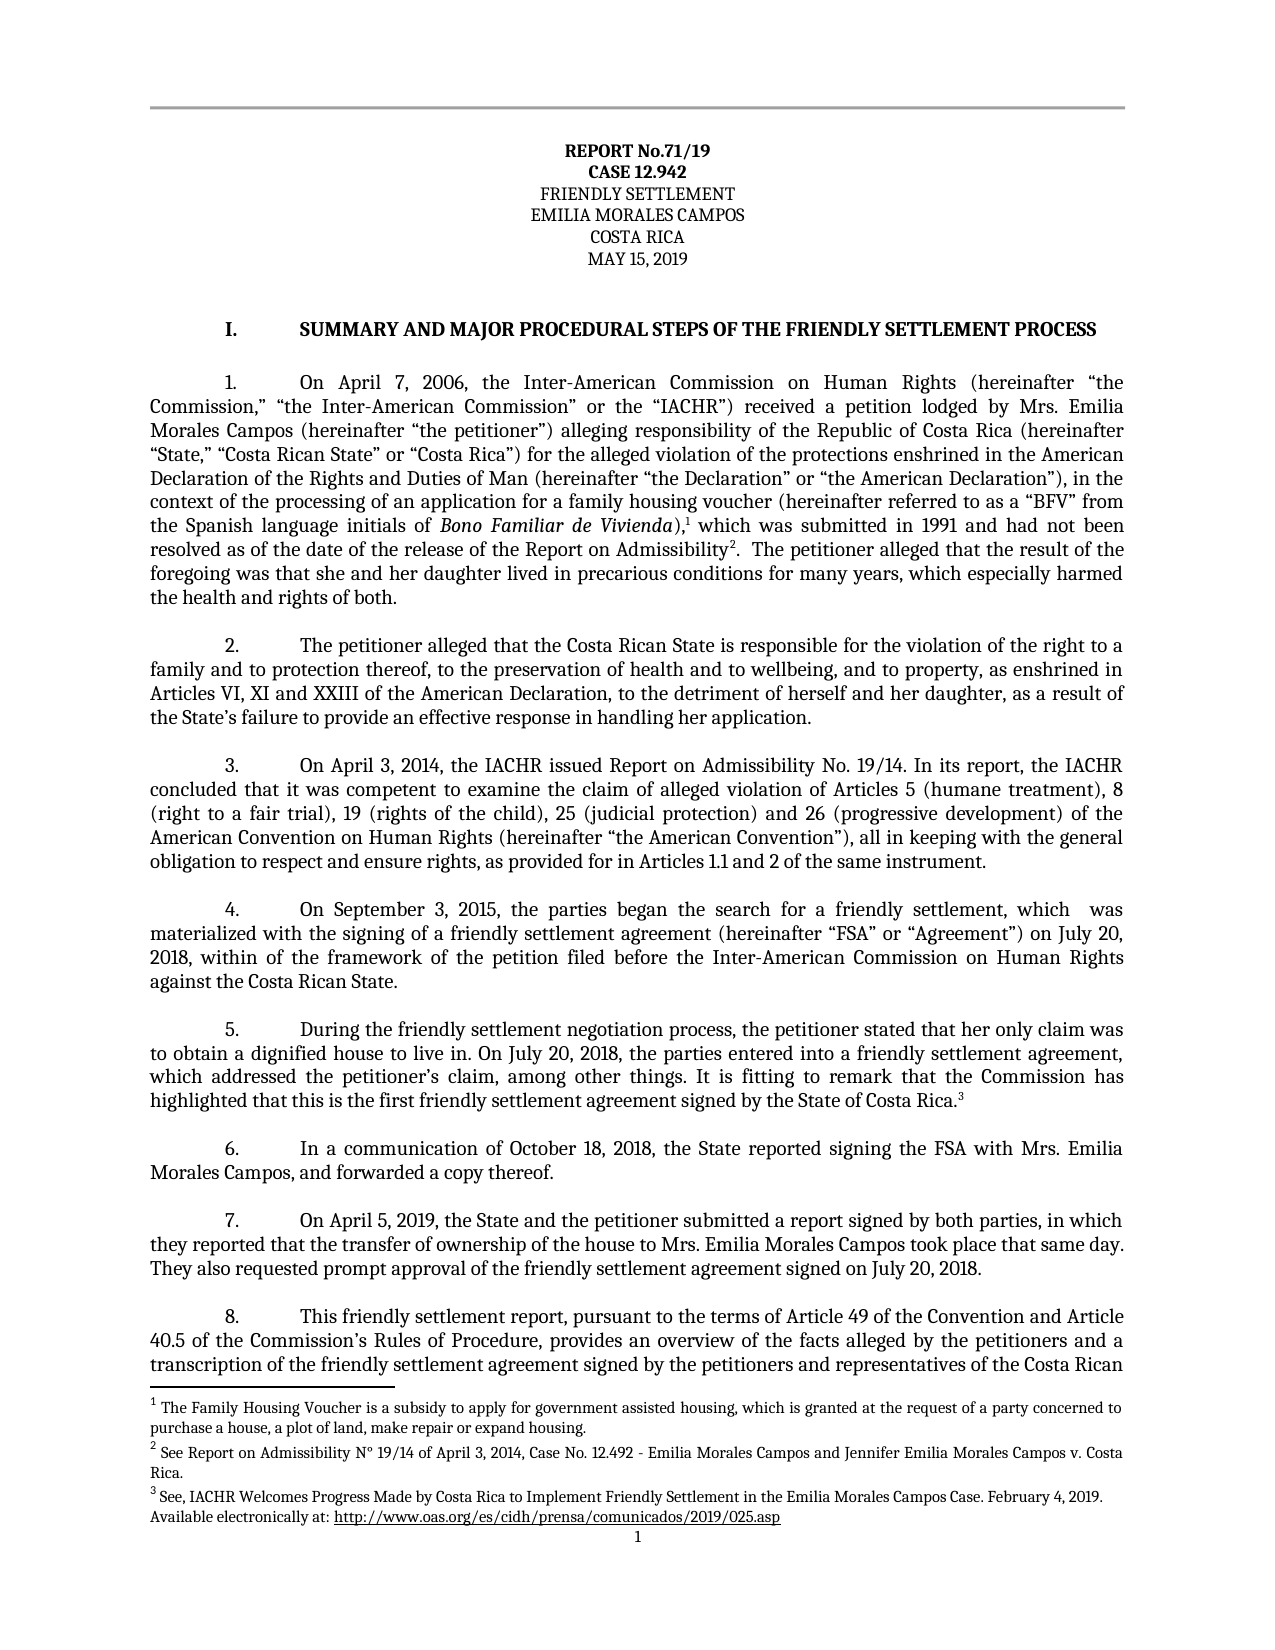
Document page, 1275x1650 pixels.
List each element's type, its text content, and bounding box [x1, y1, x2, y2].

list On April 3, 2014, the IACHR issued Report on Admissibility No. 19/14. In its report, the IACHR concluded that it was competent to examine the claim of alleged violation of Articles 5 (humane treatment), 8 (right to a fair trial), 19 (rights of the child), 25 (judicial protection) and 26 (progressive development) of the American Convention on Human Rights (hereinafter “the American Convention”), all in keeping with the general obligation to respect and ensure rights, as provided for in Articles 1.1 and 2 of the same instrument. [150, 754, 1125, 873]
list On September 3, 2015, the parties began the search for a friendly settlement, which was materialized with the signing of a friendly settlement agreement (hereinafter “FSA” or “Agreement”) on July 20, 2018, within of the framework of the petition filed before the Inter-American Commission on Human Rights against the Costa Rican State. [150, 897, 1125, 993]
list In a communication of October 18, 2018, the State reported signing the FSA with Mrs. Emilia Morales Campos, and forwarded a copy thereof. [150, 1137, 1125, 1185]
text REPORT No.71/19 [150, 140, 1125, 162]
text CASE 12.942 [150, 162, 1125, 183]
text FRIENDLY SETTLEMENT [150, 183, 1125, 205]
text COSTA RICA [150, 227, 1125, 248]
text MAY 15, 2019 [150, 248, 1125, 270]
list On April 7, 2006, the Inter-American Commission on Human Rights (hereinafter “the Commission,” “the Inter-American Commission” or the “IACHR”) received a petition lodged by Mrs. Emilia Morales Campos (hereinafter “the petitioner”) alleging responsibility of the Republic of Costa Rica (hereinafter “State,” “Costa Rican State” or “Costa Rica”) for the alleged violation of the protections enshrined in the American Declaration of the Rights and Duties of Man (hereinafter “the Declaration” or “the American Declaration”), in the context of the processing of an application for a family housing voucher (hereinafter referred to as a “BFV” from the Spanish language initials of Bono Familiar de Vivienda), which was submitted in 1991 and had not been resolved as of the date of the release of the Report on Admissibility. The petitioner alleged that the result of the foregoing was that she and her daughter lived in precarious conditions for many years, which especially harmed the health and rights of both. [150, 370, 1125, 610]
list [150, 1305, 1125, 1377]
list The petitioner alleged that the Costa Rican State is responsible for the violation of the right to a family and to protection thereof, to the preservation of health and to wellbeing, and to property, as enshrined in Articles VI, XI and XXIII of the American Declaration, to the detriment of herself and her daughter, as a result of the State’s failure to provide an effective response in handling her application. [150, 634, 1125, 730]
text EMILIA MORALES CAMPOS [150, 205, 1125, 227]
list On April 5, 2019, the State and the petitioner submitted a report signed by both parties, in which they reported that the transfer of ownership of the house to Mrs. Emilia Morales Campos took place that same day. They also requested prompt approval of the friendly settlement agreement signed on July 20, 2018. [150, 1209, 1125, 1281]
list During the friendly settlement negotiation process, the petitioner stated that her only claim was to obtain a dignified house to live in. On July 20, 2018, the parties entered into a friendly settlement agreement, which addressed the petitioner’s claim, among other things. It is fitting to remark that the Commission has highlighted that this is the first friendly settlement agreement signed by the State of Costa Rica. [150, 1017, 1125, 1113]
list SUMMARY AND MAJOR PROCEDURAL STEPS OF THE FRIENDLY SETTLEMENT PROCESS [225, 318, 1125, 342]
